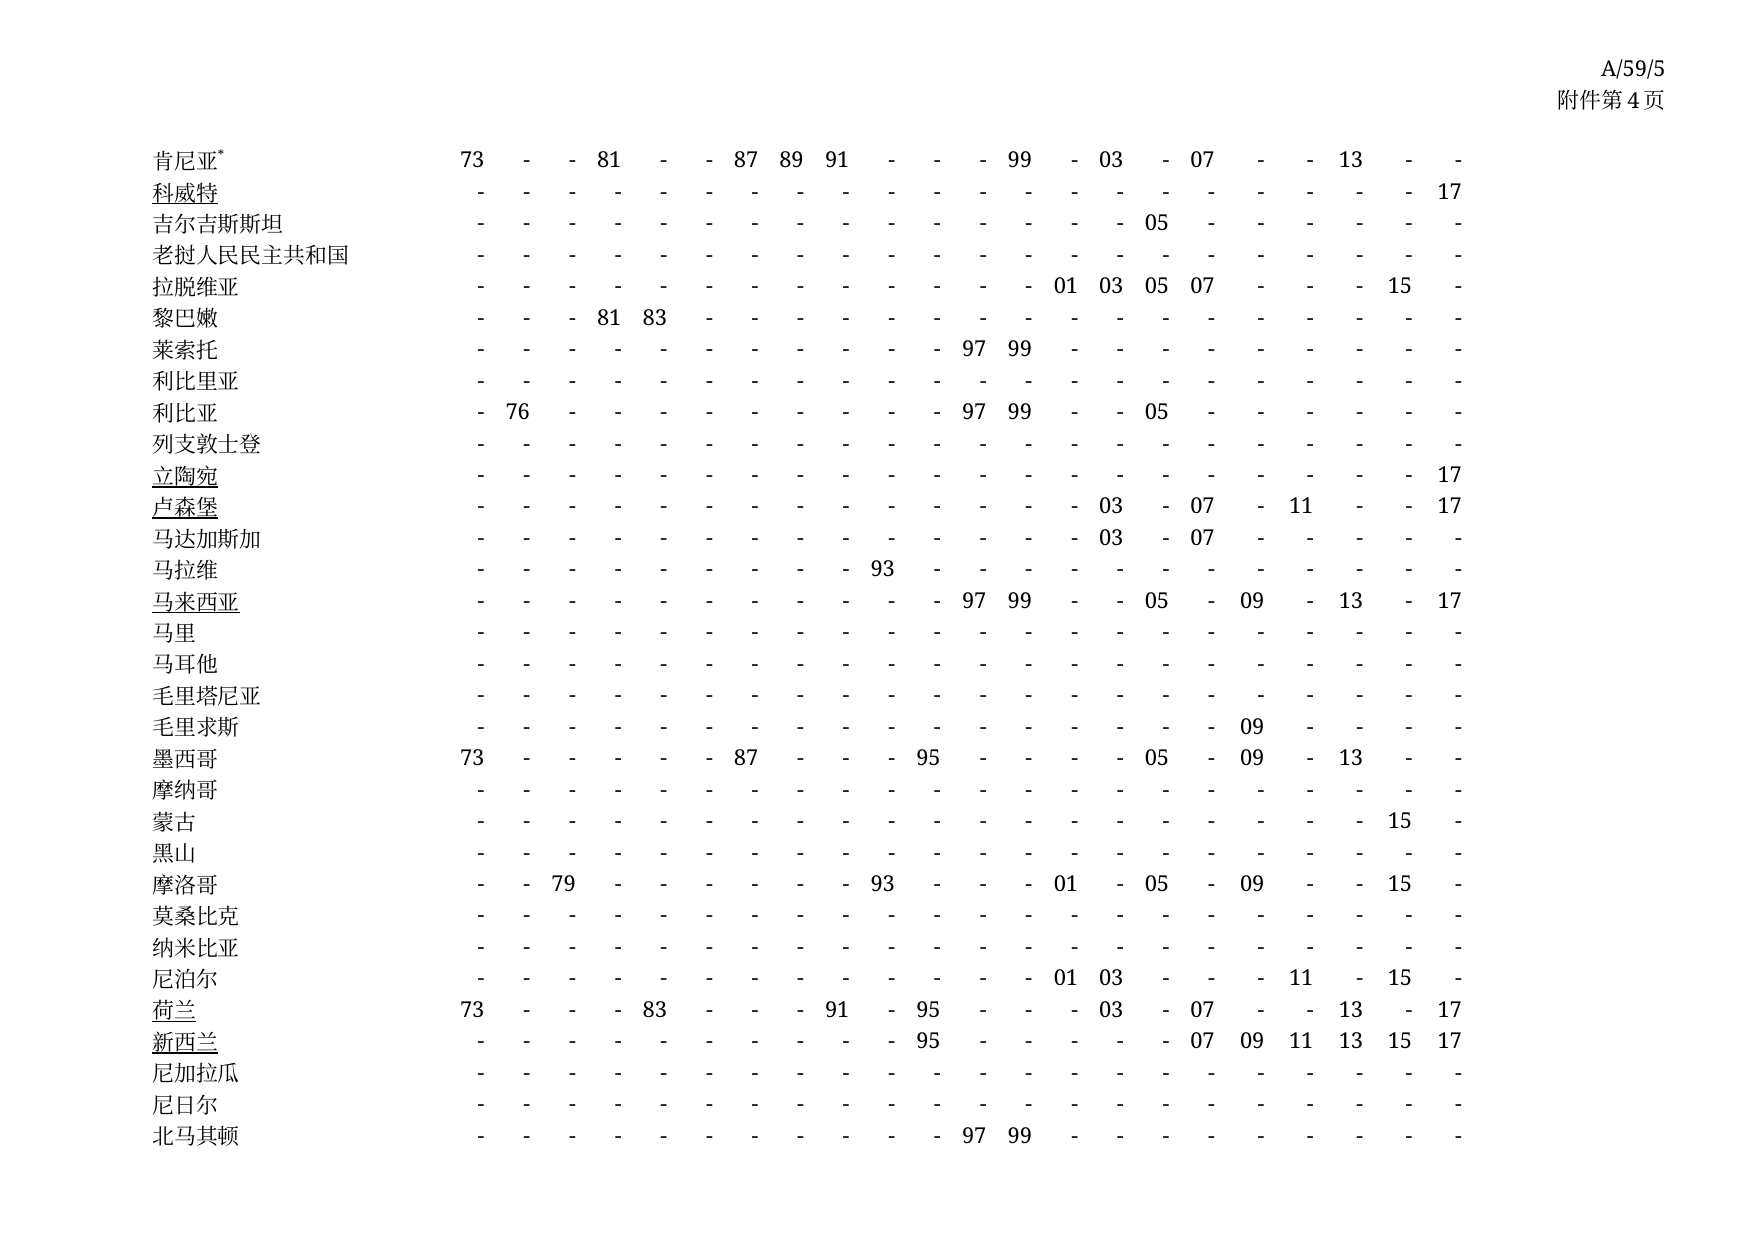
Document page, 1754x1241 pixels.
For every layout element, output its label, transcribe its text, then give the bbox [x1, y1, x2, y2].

table_cell - [991, 679, 1036, 711]
table_cell - [671, 616, 717, 648]
table_cell - [534, 144, 580, 176]
table_cell - [717, 270, 762, 302]
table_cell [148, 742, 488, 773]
table_cell - [489, 144, 534, 176]
table_cell - [991, 365, 1036, 396]
table_cell - [534, 490, 580, 522]
table_cell - [671, 365, 717, 396]
table_cell - [808, 396, 853, 427]
table_cell - [1082, 428, 1128, 459]
table_cell - [1219, 207, 1268, 239]
table_cell - [489, 648, 534, 679]
table_cell - [1269, 239, 1318, 270]
table_cell - [717, 396, 762, 427]
table_cell - [671, 585, 717, 616]
table_cell - [626, 585, 671, 616]
table_cell - [1128, 648, 1173, 679]
table_cell 03 [1082, 270, 1128, 302]
table_cell - [671, 239, 717, 270]
table_cell - [854, 270, 899, 302]
table_cell - [1367, 365, 1416, 396]
table_cell - [1367, 396, 1416, 427]
table_cell - [626, 428, 671, 459]
table_cell - [899, 302, 945, 333]
table_cell - [763, 648, 808, 679]
table_cell - [717, 207, 762, 239]
table_cell - [534, 333, 580, 364]
table_cell - [1128, 176, 1173, 207]
table_cell - [991, 553, 1036, 585]
table_cell 03 [1082, 522, 1128, 553]
table_cell - [763, 553, 808, 585]
table_cell - [717, 302, 762, 333]
table_cell 99 [991, 144, 1036, 176]
table_cell - [1128, 333, 1173, 364]
table_cell - [1128, 490, 1173, 522]
table_cell 17 [1416, 176, 1466, 207]
table_cell - [580, 239, 626, 270]
table_cell - [580, 459, 626, 490]
table_cell - [671, 302, 717, 333]
table_cell - [1318, 616, 1367, 648]
table_cell - [1367, 459, 1416, 490]
table_cell - [1269, 176, 1318, 207]
table_cell - [945, 302, 991, 333]
table_cell - [626, 648, 671, 679]
table_cell - [1173, 302, 1219, 333]
table_cell - [1036, 585, 1082, 616]
table_cell - [580, 207, 626, 239]
table_cell - [1219, 176, 1268, 207]
table_cell - [1219, 270, 1268, 302]
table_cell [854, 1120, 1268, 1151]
table_cell - [534, 270, 580, 302]
table_cell - [1318, 490, 1367, 522]
table_cell 83 [626, 302, 671, 333]
table_cell - [1269, 428, 1318, 459]
table_cell - [945, 144, 991, 176]
table_cell - [671, 144, 717, 176]
table_cell - [1036, 679, 1082, 711]
table_cell - [717, 239, 762, 270]
table_cell - [443, 679, 488, 711]
table_cell - [489, 553, 534, 585]
table_cell - [1416, 522, 1466, 553]
table_cell - [945, 176, 991, 207]
table_cell - [808, 616, 853, 648]
table_cell - [945, 616, 991, 648]
table_cell - [1173, 207, 1219, 239]
table_cell - [580, 396, 626, 427]
table_cell - [1416, 396, 1466, 427]
table_cell - [854, 522, 899, 553]
table_cell - [443, 711, 488, 742]
table_cell - [945, 490, 991, 522]
table_cell - [580, 428, 626, 459]
table_cell - [443, 428, 488, 459]
table_cell - [1036, 333, 1082, 364]
table_cell - [1367, 207, 1416, 239]
table_cell 76 [489, 396, 534, 427]
table_cell - [1269, 553, 1318, 585]
table_cell 07 [1173, 144, 1219, 176]
table_cell - [1269, 522, 1318, 553]
table_cell - [899, 459, 945, 490]
table_cell 马来西亚 [148, 585, 443, 616]
table_cell 01 [1036, 270, 1082, 302]
table_cell - [626, 459, 671, 490]
table_cell - [626, 239, 671, 270]
table_cell - [808, 365, 853, 396]
table_cell - [1219, 144, 1268, 176]
table_cell - [1219, 553, 1268, 585]
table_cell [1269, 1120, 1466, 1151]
table_cell - [1219, 239, 1268, 270]
table_cell - [671, 396, 717, 427]
table_cell - [671, 648, 717, 679]
table_cell - [443, 522, 488, 553]
table_cell - [899, 428, 945, 459]
table_cell - [671, 490, 717, 522]
table_cell 拉脱维亚 [148, 270, 443, 302]
table_cell 81 [580, 302, 626, 333]
table_cell - [763, 585, 808, 616]
table_cell - [1318, 365, 1367, 396]
table_cell - [1173, 459, 1219, 490]
table_cell 99 [991, 396, 1036, 427]
table_cell - [1036, 648, 1082, 679]
table_cell - [1173, 365, 1219, 396]
table_cell - [945, 270, 991, 302]
table_cell - [1269, 207, 1318, 239]
table_cell - [1128, 522, 1173, 553]
table_cell - [671, 522, 717, 553]
table_cell - [1173, 616, 1219, 648]
table_cell - [808, 679, 853, 711]
table_cell - [1367, 144, 1416, 176]
table_cell - [854, 333, 899, 364]
table_cell - [1269, 616, 1318, 648]
table_cell - [443, 176, 488, 207]
table_cell - [1269, 302, 1318, 333]
table_cell - [1219, 396, 1268, 427]
table_cell - [991, 490, 1036, 522]
table_cell - [1367, 522, 1416, 553]
table_cell - [945, 648, 991, 679]
table_cell - [1416, 648, 1466, 679]
table_cell 03 [1082, 144, 1128, 176]
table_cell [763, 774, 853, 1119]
table_cell - [1173, 585, 1219, 616]
table_cell - [626, 616, 671, 648]
table_cell - [580, 490, 626, 522]
table_cell - [1318, 553, 1367, 585]
table_cell 73 [443, 144, 488, 176]
table_cell - [717, 176, 762, 207]
table_cell - [1219, 302, 1268, 333]
table_cell - [626, 176, 671, 207]
table_cell - [1269, 648, 1318, 679]
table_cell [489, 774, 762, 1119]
table_cell - [580, 365, 626, 396]
table_cell - [1219, 459, 1268, 490]
table_cell - [854, 176, 899, 207]
table_cell - [808, 333, 853, 364]
table_cell - [1036, 396, 1082, 427]
table_cell - [1082, 648, 1128, 679]
table_cell - [945, 679, 991, 711]
table_cell - [1416, 144, 1466, 176]
table_cell - [580, 333, 626, 364]
table_cell - [763, 428, 808, 459]
table_cell - [991, 616, 1036, 648]
table_cell - [489, 239, 534, 270]
table_cell 81 [580, 144, 626, 176]
table_cell 13 [1318, 144, 1367, 176]
table_cell - [1269, 679, 1318, 711]
table_cell - [580, 616, 626, 648]
table_cell - [1318, 522, 1367, 553]
table_cell - [534, 239, 580, 270]
table_cell - [808, 585, 853, 616]
table_cell - [1173, 239, 1219, 270]
table_cell - [1367, 616, 1416, 648]
table_cell 05 [1128, 585, 1173, 616]
table_cell 马里 [148, 616, 443, 648]
table_cell - [1128, 679, 1173, 711]
table_cell 97 [945, 396, 991, 427]
table_cell - [1367, 333, 1416, 364]
table_cell - [808, 459, 853, 490]
table_cell - [626, 333, 671, 364]
table_cell - [1416, 270, 1466, 302]
table_cell 03 [1082, 490, 1128, 522]
table_cell - [1082, 207, 1128, 239]
table_cell - [1219, 522, 1268, 553]
table_cell - [854, 396, 899, 427]
table_cell - [991, 270, 1036, 302]
table_cell - [626, 270, 671, 302]
table_cell - [1318, 333, 1367, 364]
table_cell - [1173, 648, 1219, 679]
table_cell - [1416, 333, 1466, 364]
table_cell - [899, 144, 945, 176]
table_cell - [1269, 585, 1318, 616]
table_cell - [808, 490, 853, 522]
table_cell - [580, 553, 626, 585]
table_cell - [763, 522, 808, 553]
table_cell - [580, 585, 626, 616]
table_cell - [717, 553, 762, 585]
table_cell - [1082, 585, 1128, 616]
table_cell - [534, 176, 580, 207]
table_cell - [808, 239, 853, 270]
table_cell - [1367, 428, 1416, 459]
table_cell 93 [854, 553, 899, 585]
table_cell - [1082, 302, 1128, 333]
table_cell - [991, 302, 1036, 333]
table_cell 15 [1367, 270, 1416, 302]
table_cell - [580, 176, 626, 207]
table_cell 列支敦士登 [148, 428, 443, 459]
table_cell - [1416, 428, 1466, 459]
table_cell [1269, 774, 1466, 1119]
table_cell - [1219, 490, 1268, 522]
table_cell 07 [1173, 522, 1219, 553]
table_cell - [489, 616, 534, 648]
table_cell - [854, 239, 899, 270]
table_cell - [1128, 365, 1173, 396]
table_cell 老挝人民民主共和国 [148, 239, 443, 270]
table_cell 05 [1128, 207, 1173, 239]
table_cell 17 [1416, 490, 1466, 522]
table_cell - [808, 302, 853, 333]
table_cell - [1082, 333, 1128, 364]
table_cell - [1318, 428, 1367, 459]
table_cell - [763, 333, 808, 364]
table_cell - [991, 207, 1036, 239]
table_cell - [443, 490, 488, 522]
table_cell 05 [1128, 270, 1173, 302]
table_cell - [580, 270, 626, 302]
table_cell 13 [1318, 585, 1367, 616]
table_cell - [763, 207, 808, 239]
table_cell 卢森堡 [148, 490, 443, 522]
table_cell - [717, 522, 762, 553]
table_cell - [1416, 553, 1466, 585]
table_cell - [854, 302, 899, 333]
table_cell - [1318, 207, 1367, 239]
table_cell - [1219, 333, 1268, 364]
table_cell 莱索托 [148, 333, 443, 364]
table_cell - [1036, 522, 1082, 553]
table_cell - [717, 333, 762, 364]
table_cell - [991, 239, 1036, 270]
table_cell - [1219, 648, 1268, 679]
table_cell - [1036, 176, 1082, 207]
table_cell - [763, 239, 808, 270]
table_cell - [534, 302, 580, 333]
table_cell - [763, 176, 808, 207]
table_cell - [1367, 679, 1416, 711]
table_cell - [899, 553, 945, 585]
table_cell - [1416, 679, 1466, 711]
table_cell - [717, 616, 762, 648]
table_cell - [991, 428, 1036, 459]
table_cell - [671, 428, 717, 459]
table_cell - [899, 176, 945, 207]
table_cell - [443, 207, 488, 239]
table_cell - [899, 270, 945, 302]
table_cell - [854, 144, 899, 176]
table_cell - [443, 365, 488, 396]
table_cell - [534, 207, 580, 239]
table_cell - [1318, 176, 1367, 207]
table_cell - [1128, 302, 1173, 333]
table_cell - [671, 553, 717, 585]
table_cell - [1416, 616, 1466, 648]
table_cell - [899, 207, 945, 239]
table_cell - [489, 270, 534, 302]
table_cell - [899, 522, 945, 553]
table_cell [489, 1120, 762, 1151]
table_cell - [899, 648, 945, 679]
table_cell - [763, 365, 808, 396]
table_cell - [945, 522, 991, 553]
table_cell - [945, 428, 991, 459]
table_cell - [1416, 239, 1466, 270]
table_cell - [763, 270, 808, 302]
table_cell - [580, 679, 626, 711]
table_cell - [945, 553, 991, 585]
table_cell - [1082, 459, 1128, 490]
table_cell - [1036, 490, 1082, 522]
table_cell - [1219, 679, 1268, 711]
table_cell - [1269, 459, 1318, 490]
table_cell - [626, 396, 671, 427]
table_cell - [717, 648, 762, 679]
table_cell - [1128, 239, 1173, 270]
table_cell - [534, 679, 580, 711]
table_cell - [534, 396, 580, 427]
table_cell - [854, 679, 899, 711]
table_cell - [899, 679, 945, 711]
table_cell - [534, 616, 580, 648]
table_cell - [808, 428, 853, 459]
table_cell - [717, 490, 762, 522]
table_cell - [580, 522, 626, 553]
table_cell - [1173, 176, 1219, 207]
table_cell - [534, 553, 580, 585]
table_cell - [1416, 365, 1466, 396]
table_cell - [854, 648, 899, 679]
table_cell - [1173, 333, 1219, 364]
table_cell - [1082, 396, 1128, 427]
table_cell - [489, 176, 534, 207]
table_cell - [1367, 648, 1416, 679]
table_cell - [489, 490, 534, 522]
table_cell - [1036, 428, 1082, 459]
table_cell - [991, 459, 1036, 490]
table_cell - [1367, 553, 1416, 585]
table_cell 11 [1269, 490, 1318, 522]
table_cell - [763, 616, 808, 648]
table_cell - [763, 490, 808, 522]
table_cell - [626, 553, 671, 585]
table_cell - [1219, 616, 1268, 648]
table_cell - [489, 428, 534, 459]
table_cell - [1269, 333, 1318, 364]
table_cell - [1318, 270, 1367, 302]
table_cell - [671, 207, 717, 239]
table_cell - [1036, 459, 1082, 490]
table_cell - [626, 490, 671, 522]
table_cell - [854, 207, 899, 239]
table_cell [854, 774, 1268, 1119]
table_cell - [443, 239, 488, 270]
table_cell - [671, 679, 717, 711]
table_cell 科威特 [148, 176, 443, 207]
table_cell - [1269, 365, 1318, 396]
table_cell - [489, 522, 534, 553]
table_cell - [1416, 302, 1466, 333]
table_cell 黎巴嫩 [148, 302, 443, 333]
table_cell - [671, 459, 717, 490]
table_cell - [763, 396, 808, 427]
table_cell - [1036, 365, 1082, 396]
table_cell 07 [1173, 490, 1219, 522]
table_cell - [534, 428, 580, 459]
table_cell - [1082, 616, 1128, 648]
table_cell 99 [991, 585, 1036, 616]
table_cell - [1173, 553, 1219, 585]
table_cell 17 [1416, 459, 1466, 490]
table_cell - [671, 270, 717, 302]
table_cell - [489, 585, 534, 616]
table_cell - [443, 553, 488, 585]
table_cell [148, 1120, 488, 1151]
table_cell - [763, 679, 808, 711]
table_cell - [626, 207, 671, 239]
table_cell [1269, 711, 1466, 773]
table_cell - [1082, 679, 1128, 711]
table_cell - [1318, 239, 1367, 270]
table_cell - [1128, 616, 1173, 648]
table_cell - [899, 239, 945, 270]
table_cell - [899, 585, 945, 616]
table_cell - [1082, 365, 1128, 396]
table_cell - [443, 396, 488, 427]
table_cell - [534, 648, 580, 679]
table_cell - [763, 459, 808, 490]
table_cell - [991, 648, 1036, 679]
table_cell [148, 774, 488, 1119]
table_cell - [1082, 239, 1128, 270]
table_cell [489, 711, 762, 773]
table_cell - [1269, 396, 1318, 427]
table_cell - [854, 490, 899, 522]
table_cell - [808, 648, 853, 679]
table_cell - [1318, 459, 1367, 490]
table_cell 09 [1219, 585, 1268, 616]
table_cell - [1367, 490, 1416, 522]
table_cell - [808, 522, 853, 553]
table_cell - [489, 679, 534, 711]
table_cell - [1318, 396, 1367, 427]
table_cell - [1416, 207, 1466, 239]
table_cell - [1036, 144, 1082, 176]
table_cell - [671, 333, 717, 364]
table_cell - [1269, 144, 1318, 176]
table_cell - [1173, 679, 1219, 711]
table_cell 吉尔吉斯斯坦 [148, 207, 443, 239]
table_cell 利比里亚 [148, 365, 443, 396]
table_cell - [626, 365, 671, 396]
table_cell - [534, 459, 580, 490]
table_cell - [534, 522, 580, 553]
table_cell - [1128, 144, 1173, 176]
table_cell - [945, 365, 991, 396]
table_cell - [1036, 302, 1082, 333]
table_cell 05 [1128, 396, 1173, 427]
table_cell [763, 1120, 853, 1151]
table_cell - [717, 428, 762, 459]
table_cell - [1173, 428, 1219, 459]
table_cell - [443, 616, 488, 648]
table_cell 马拉维 [148, 553, 443, 585]
table_cell - [899, 616, 945, 648]
table_cell 17 [1416, 585, 1466, 616]
table_cell 99 [991, 333, 1036, 364]
table_cell - [1082, 553, 1128, 585]
table_cell - [1367, 176, 1416, 207]
table_cell 毛里塔尼亚 [148, 679, 443, 711]
table_cell - [899, 333, 945, 364]
table_cell - [1036, 553, 1082, 585]
table_cell - [945, 239, 991, 270]
table_cell 97 [945, 333, 991, 364]
table_cell - [443, 302, 488, 333]
table_cell - [1128, 553, 1173, 585]
table_cell - [534, 585, 580, 616]
table_cell - [717, 585, 762, 616]
table_cell - [808, 207, 853, 239]
table_cell 毛里求斯 [148, 711, 443, 742]
table_cell - [1036, 207, 1082, 239]
table_cell - [991, 176, 1036, 207]
table_cell - [763, 302, 808, 333]
table_cell - [854, 428, 899, 459]
table_cell - [1269, 270, 1318, 302]
table_cell - [945, 207, 991, 239]
table_cell - [1128, 428, 1173, 459]
table_cell - [443, 648, 488, 679]
table_cell - [489, 302, 534, 333]
table_cell - [489, 459, 534, 490]
table_cell - [1367, 302, 1416, 333]
table_cell - [1318, 679, 1367, 711]
table_cell - [626, 144, 671, 176]
table_cell - [489, 333, 534, 364]
table_cell - [1318, 648, 1367, 679]
table_cell - [1367, 585, 1416, 616]
table_cell - [1036, 239, 1082, 270]
table_cell - [717, 679, 762, 711]
table_cell - [1318, 302, 1367, 333]
table_cell - [854, 459, 899, 490]
table_cell - [899, 490, 945, 522]
table_cell 07 [1173, 270, 1219, 302]
table_cell - [899, 396, 945, 427]
table_cell - [717, 459, 762, 490]
table_cell - [991, 522, 1036, 553]
table_cell - [443, 459, 488, 490]
table_cell - [671, 176, 717, 207]
table_cell - [1367, 239, 1416, 270]
table_cell - [899, 365, 945, 396]
table_cell 马达加斯加 [148, 522, 443, 553]
table_cell - [443, 585, 488, 616]
table_cell - [945, 459, 991, 490]
table_cell - [808, 176, 853, 207]
table_cell 87 [717, 144, 762, 176]
table_cell - [1219, 428, 1268, 459]
table_cell - [854, 365, 899, 396]
table_cell - [489, 365, 534, 396]
table_cell - [626, 522, 671, 553]
table_cell - [489, 207, 534, 239]
table_cell - [1219, 365, 1268, 396]
table_cell - [854, 616, 899, 648]
table_cell 肯尼亚* [148, 144, 443, 176]
table_cell - [808, 553, 853, 585]
table_cell - [443, 270, 488, 302]
table_cell 马耳他 [148, 648, 443, 679]
table_cell - [1128, 459, 1173, 490]
table_cell - [854, 585, 899, 616]
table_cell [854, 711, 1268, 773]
table_cell 89 [763, 144, 808, 176]
table_cell - [808, 270, 853, 302]
table_cell 立陶宛 [148, 459, 443, 490]
table_cell - [489, 711, 534, 742]
table_cell 91 [808, 144, 853, 176]
table_cell - [1082, 176, 1128, 207]
table_cell - [1173, 396, 1219, 427]
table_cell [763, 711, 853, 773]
table_cell 97 [945, 585, 991, 616]
table_cell - [1036, 616, 1082, 648]
table_cell - [626, 679, 671, 711]
table_cell - [443, 333, 488, 364]
table_cell - [717, 365, 762, 396]
table_cell 利比亚 [148, 396, 443, 427]
table_cell - [580, 648, 626, 679]
table_cell - [534, 365, 580, 396]
